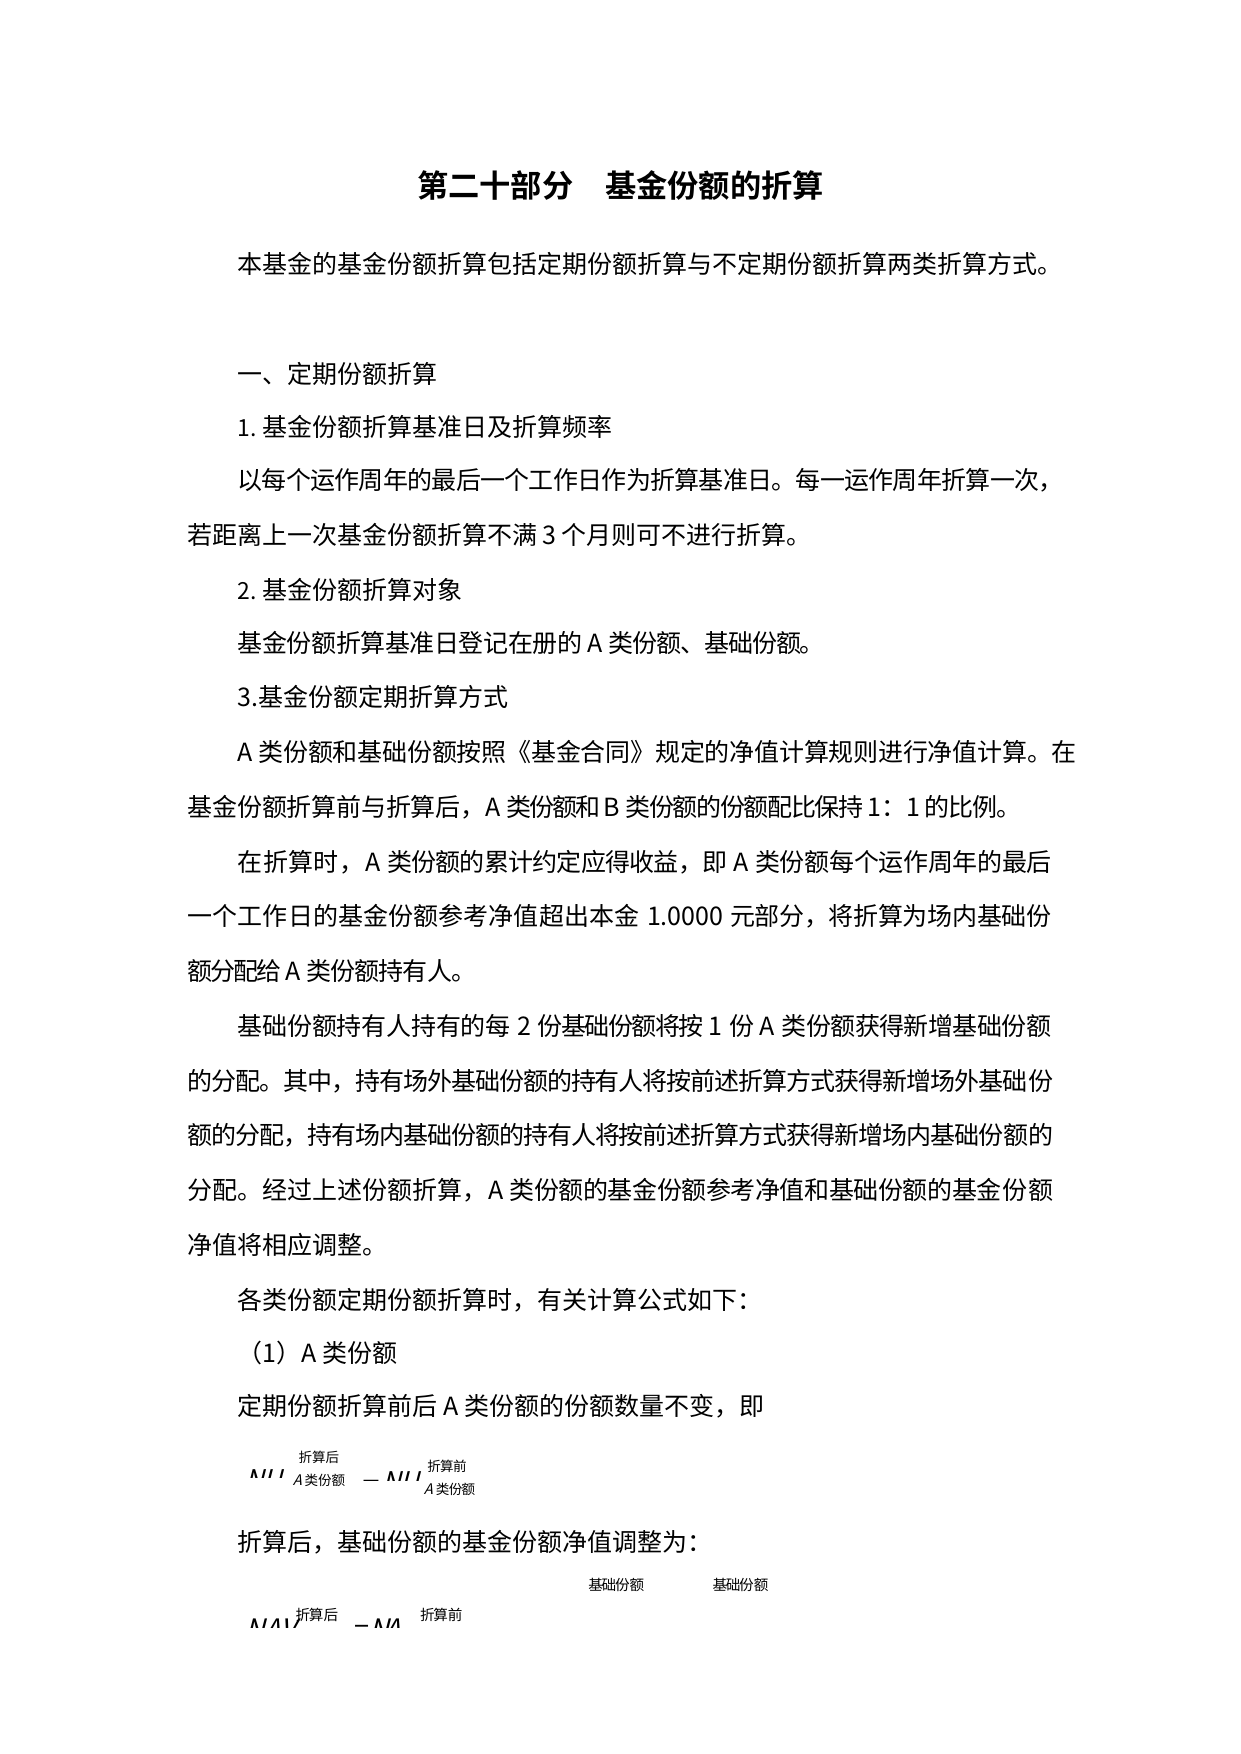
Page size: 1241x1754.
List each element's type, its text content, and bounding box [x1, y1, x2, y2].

text 折算后，基础份额的基金份额净值调整为： [237, 1522, 1103, 1558]
text A类份额 [424, 1478, 1103, 1499]
list 基金份额折算对象 [237, 570, 1103, 606]
text 折算后 [175, 1447, 339, 1467]
text 一、定期份额折算 [237, 355, 1103, 391]
text 折算前 [427, 1456, 1103, 1476]
text A 类份额和基础份额按照《基金合同》规定的净值计算规则进行净值计算。在基金份额折算前与折算后，A 类份额和 B 类份额的份额配比保持 1：1 的比例。 [187, 733, 1078, 823]
text A类份额 [175, 1469, 345, 1490]
text 以每个运作周年的最后一个工作日作为折算基准日。每一运作周年折算一次， 若距离上一次基金份额折算不满3个月则可不进行折算。 [187, 461, 1075, 552]
subtitle 第二十部分 基金份额的折算 [175, 156, 1065, 208]
text （1）A 类份额 [237, 1333, 1103, 1369]
text 定期份额折算前后 A 类份额的份额数量不变，即 [237, 1386, 1103, 1422]
text 各类份额定期份额折算时，有关计算公式如下： [237, 1280, 1103, 1316]
text 本基金的基金份额折算包括定期份额折算与不定期份额折算两类折算方式。 [237, 244, 1103, 281]
text 在折算时，A 类份额的累计约定应得收益，即 A 类份额每个运作周年的最后一个工作日的基金份额参考净值超出本金 1.0000 元部分，将折算为场内基础份额分配给 A 类份额持有人。 [187, 842, 1053, 988]
text 折算后 折算前 [295, 1604, 469, 1625]
text 基金份额折算基准日登记在册的 A 类份额、基础份额。3.基金份额定期折算方式 [237, 623, 838, 714]
list 基金份额折算基准日及折算频率 [237, 408, 1103, 444]
text 基础份额持有人持有的每 2 份基础份额将按 1 份A 类份额获得新增基础份额的分配。其中，持有场外基础份额的持有人将按前述折算方式获得新增场外基础份额的分配，持有场内基础份额的持有人将按前述折算方式获得新增场内基础份额的分配。经过上述份额折算，A 类份额的基金份额参考净值和基础份额的基金份额净值将相应调整。 [187, 1006, 1053, 1261]
text 基础份额 基础份额 [588, 1574, 1103, 1595]
